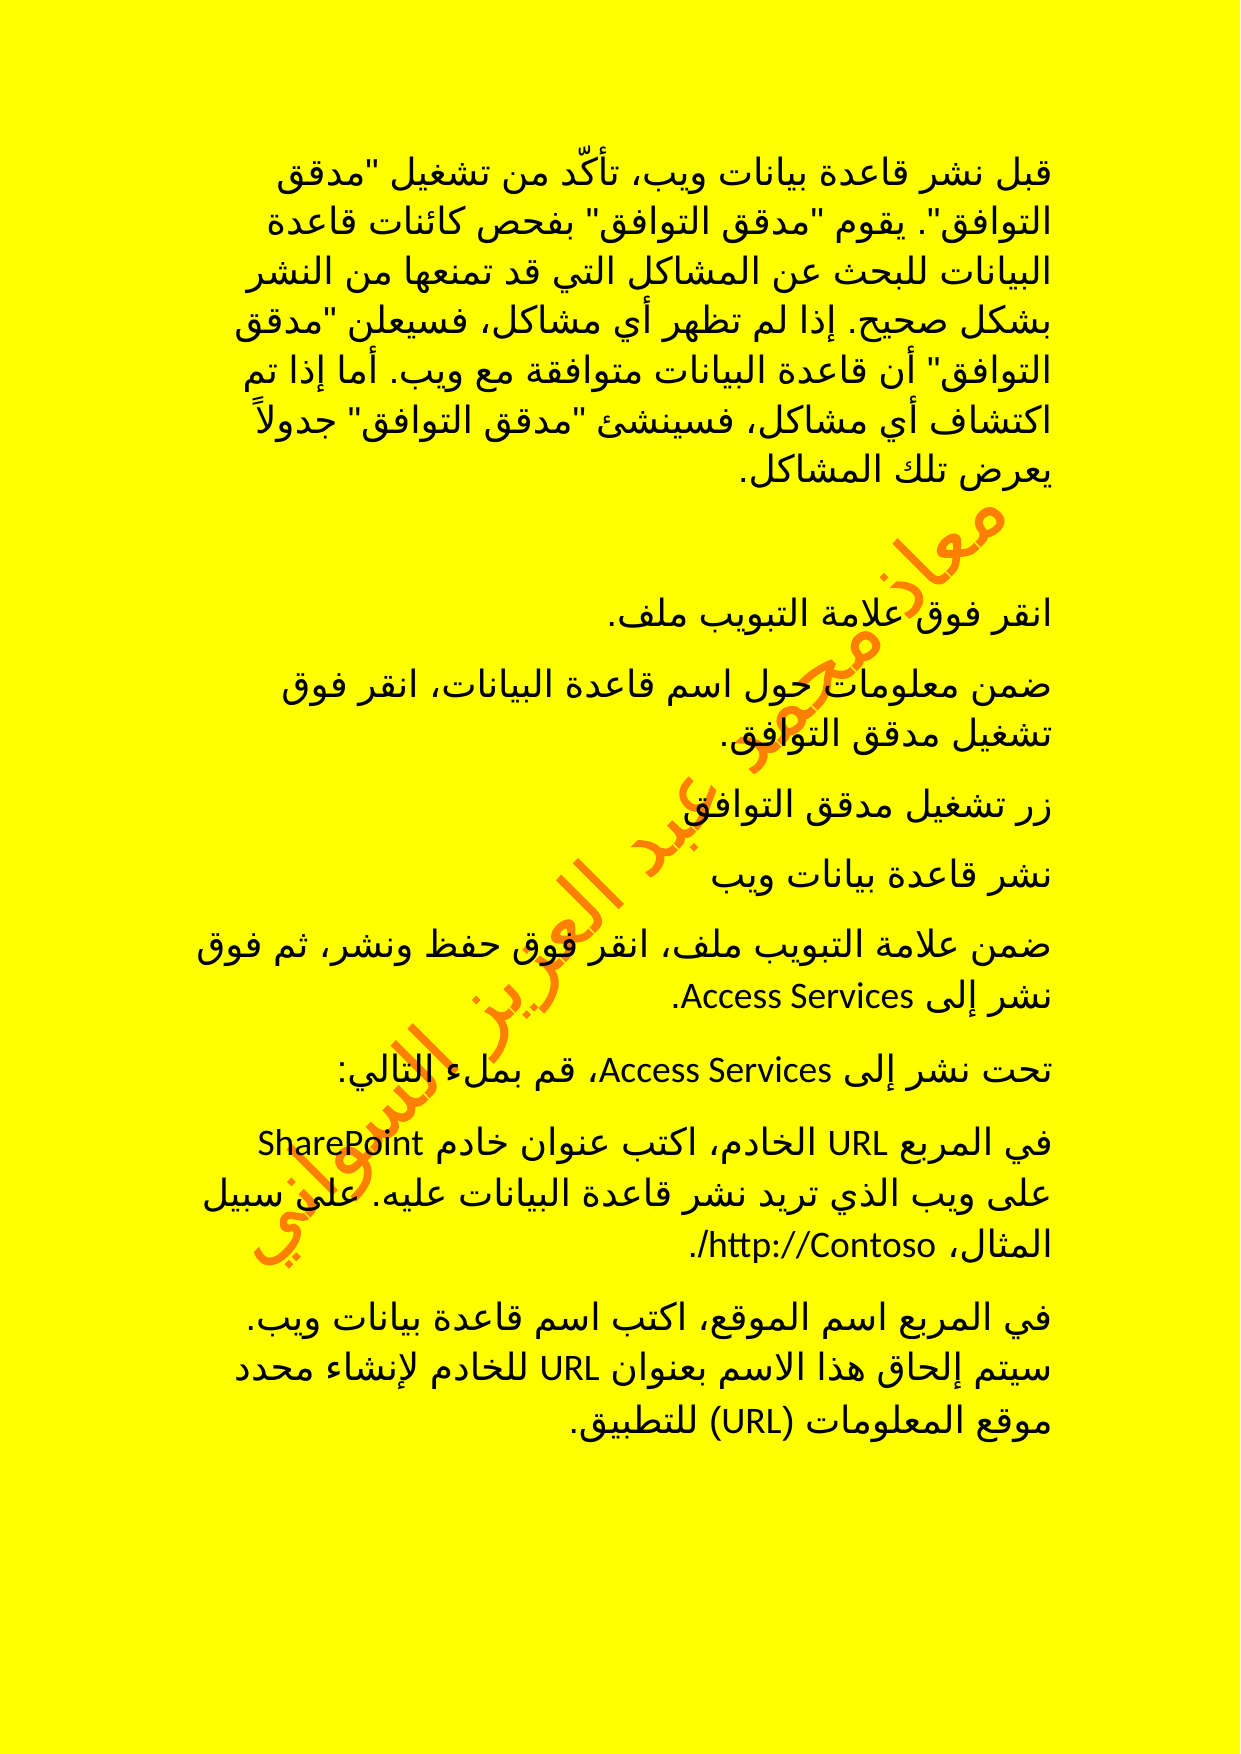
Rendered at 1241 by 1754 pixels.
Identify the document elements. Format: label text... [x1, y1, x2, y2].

text نشر قاعدة بيانات ويب [187, 852, 1053, 895]
text ضمن معلومات حول اسم قاعدة البيانات، انقر فوق تشغيل مدقق التوافق. [187, 662, 1053, 754]
text انقر فوق علامة التبويب ملف. [187, 591, 1053, 634]
text تحت نشر إلى Access Services، قم بملء التالي: [187, 1046, 1053, 1092]
text زر تشغيل مدقق التوافق [187, 782, 1053, 825]
text في المربع اسم الموقع، اكتب اسم قاعدة بيانات ويب. سيتم إلحاق هذا الاسم بعنوان URL للخادم لإنشاء محدد موقع المعلومات (URL) للتطبيق. [187, 1295, 1053, 1442]
text قبل نشر قاعدة بيانات ويب، تأكّد من تشغيل "مدقق التوافق". يقوم "مدقق التوافق" بفحص كائنات قاعدة البيانات للبحث عن المشاكل التي قد تمنعها من النشر بشكل صحيح. إذا لم تظهر أي مشاكل، فسيعلن "مدقق التوافق" أن قاعدة البيانات متوافقة مع ويب. أما إذا تم اكتشاف أي مشاكل، فسينشئ "مدقق التوافق" جدولاً يعرض تلك المشاكل. [187, 150, 1053, 491]
text في المربع URL الخادم، اكتب عنوان خادم SharePoint على ويب الذي تريد نشر قاعدة البيانات عليه. على سبيل المثال، http://Contoso/. [187, 1119, 1053, 1267]
text ضمن علامة التبويب ملف، انقر فوق حفظ ونشر، ثم فوق نشر إلى Access Services. [187, 923, 1053, 1018]
